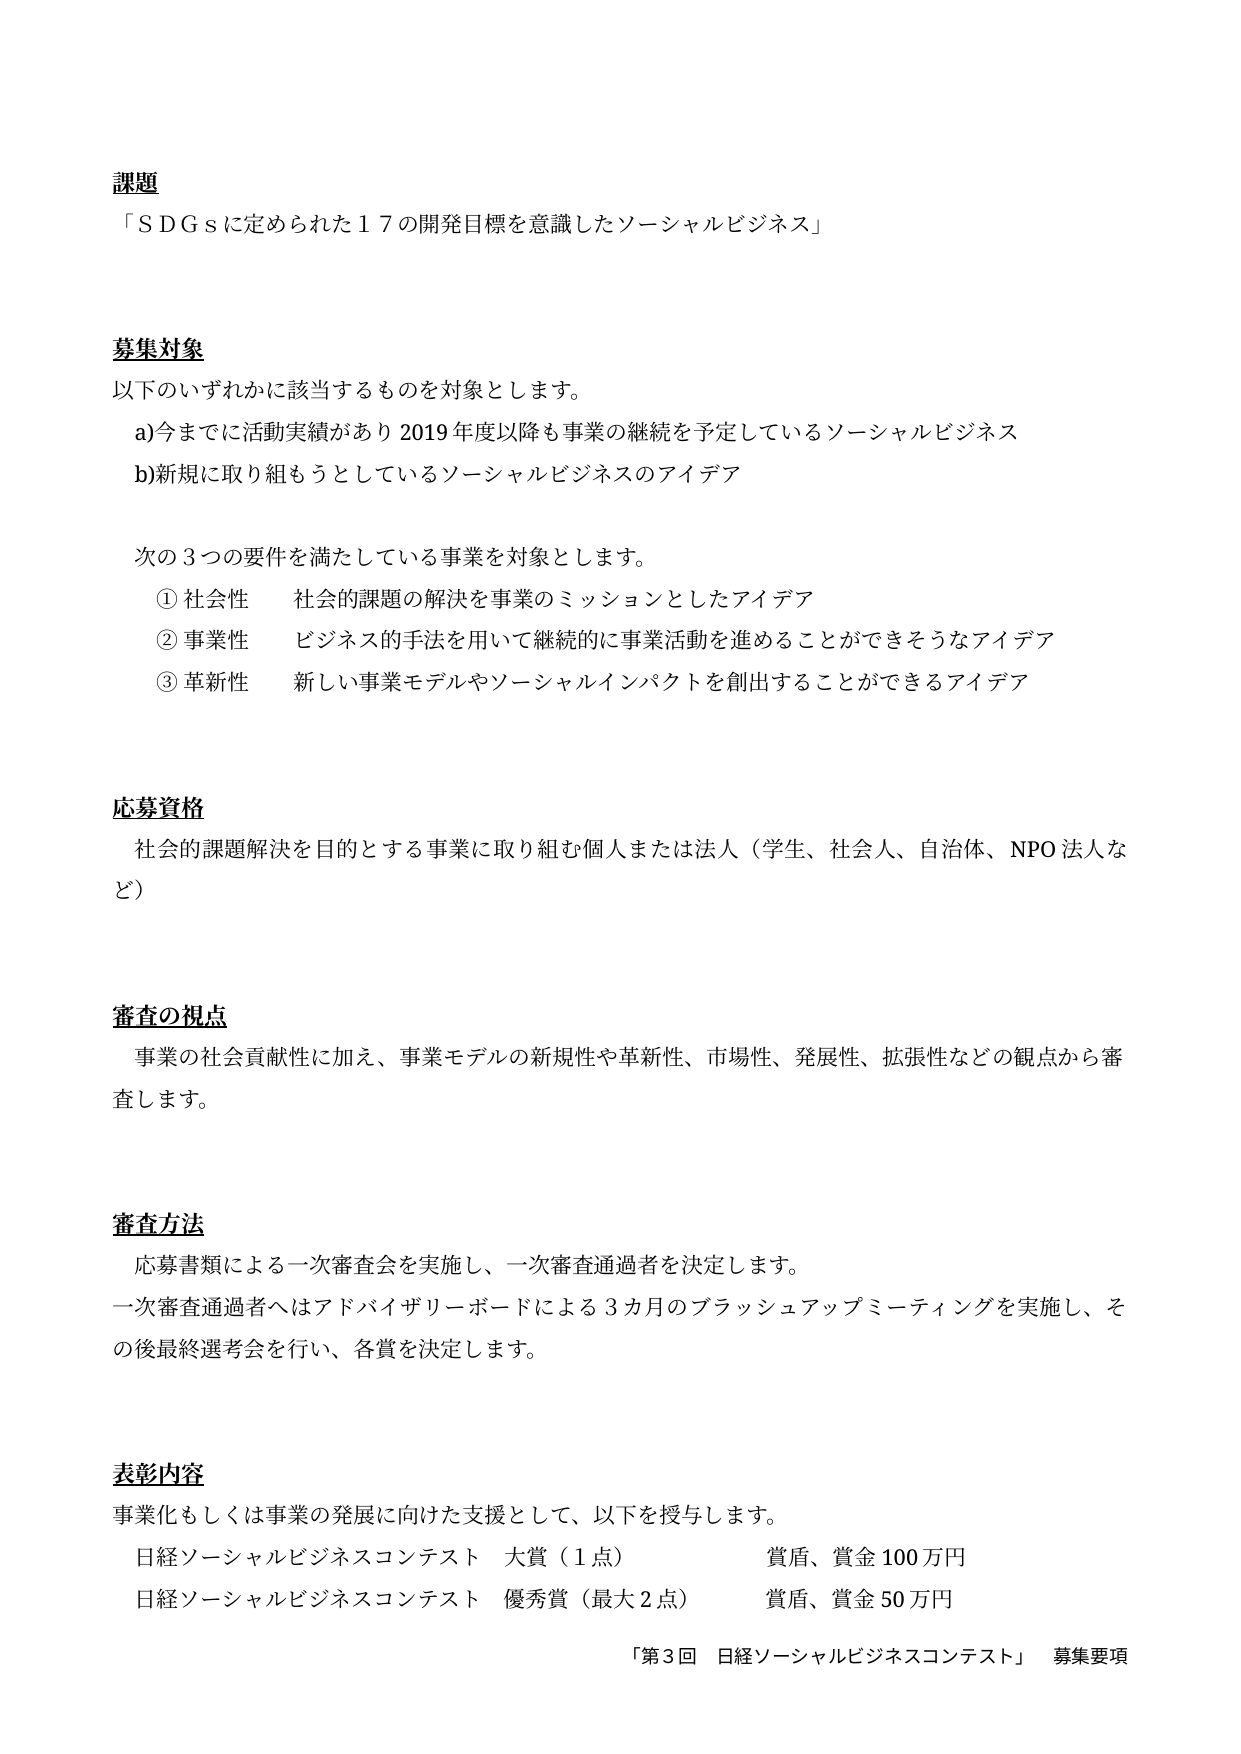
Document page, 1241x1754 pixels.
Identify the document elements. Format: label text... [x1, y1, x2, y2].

text 表彰内容 [112, 1452, 1128, 1494]
text 事業の社会貢献性に加え、事業モデルの新規性や革新性、市場性、発展性、拡張性などの観点から審査します。 [112, 1035, 1128, 1119]
text b)新規に取り組もうとしているソーシャルビジネスのアイデア [112, 452, 1128, 494]
text 次の３つの要件を満たしている事業を対象とします。 [112, 535, 1128, 577]
text 日経ソーシャルビジネスコンテスト 優秀賞（最大2点） 賞盾、賞金 50万円 [112, 1577, 1128, 1619]
text 審査の視点 [112, 994, 1128, 1035]
text ② 事業性 ビジネス的手法を用いて継続的に事業活動を進めることができそうなアイデア [112, 619, 1128, 660]
text 社会的課題解決を目的とする事業に取り組む個人または法人（学生、社会人、自治体、NPO法人など） [112, 827, 1128, 910]
text 応募書類による一次審査会を実施し、一次審査通過者を決定します。 [112, 1244, 1128, 1285]
text https://bizgate.nikkei.co.jp/article/DGXMZO2856695026032018000000 課題 [112, 160, 1128, 202]
text a)今までに活動実績があり2019年度以降も事業の継続を予定しているソーシャルビジネス [112, 410, 1128, 452]
text 日経ソーシャルビジネスコンテスト 大賞（１点） 賞盾、賞金 100万円 [112, 1535, 1128, 1577]
text 募集対象 [112, 327, 1128, 369]
text 事業化もしくは事業の発展に向けた支援として、以下を授与します。 [112, 1494, 1128, 1535]
text ③ 革新性 新しい事業モデルやソーシャルインパクトを創出することができるアイデア [112, 660, 1128, 702]
text 以下のいずれかに該当するものを対象とします。 [112, 369, 1128, 410]
text 審査方法 [112, 1202, 1128, 1244]
text 応募資格 [112, 785, 1128, 827]
text ① 社会性 社会的課題の解決を事業のミッションとしたアイデア [112, 577, 1128, 619]
text 一次審査通過者へはアドバイザリーボードによる３カ月のブラッシュアップミーティングを実施し、その後最終選考会を行い、各賞を決定します。 [112, 1285, 1128, 1369]
text 「ＳＤＧｓに定められた１７の開発目標を意識したソーシャルビジネス」 [112, 202, 1128, 244]
